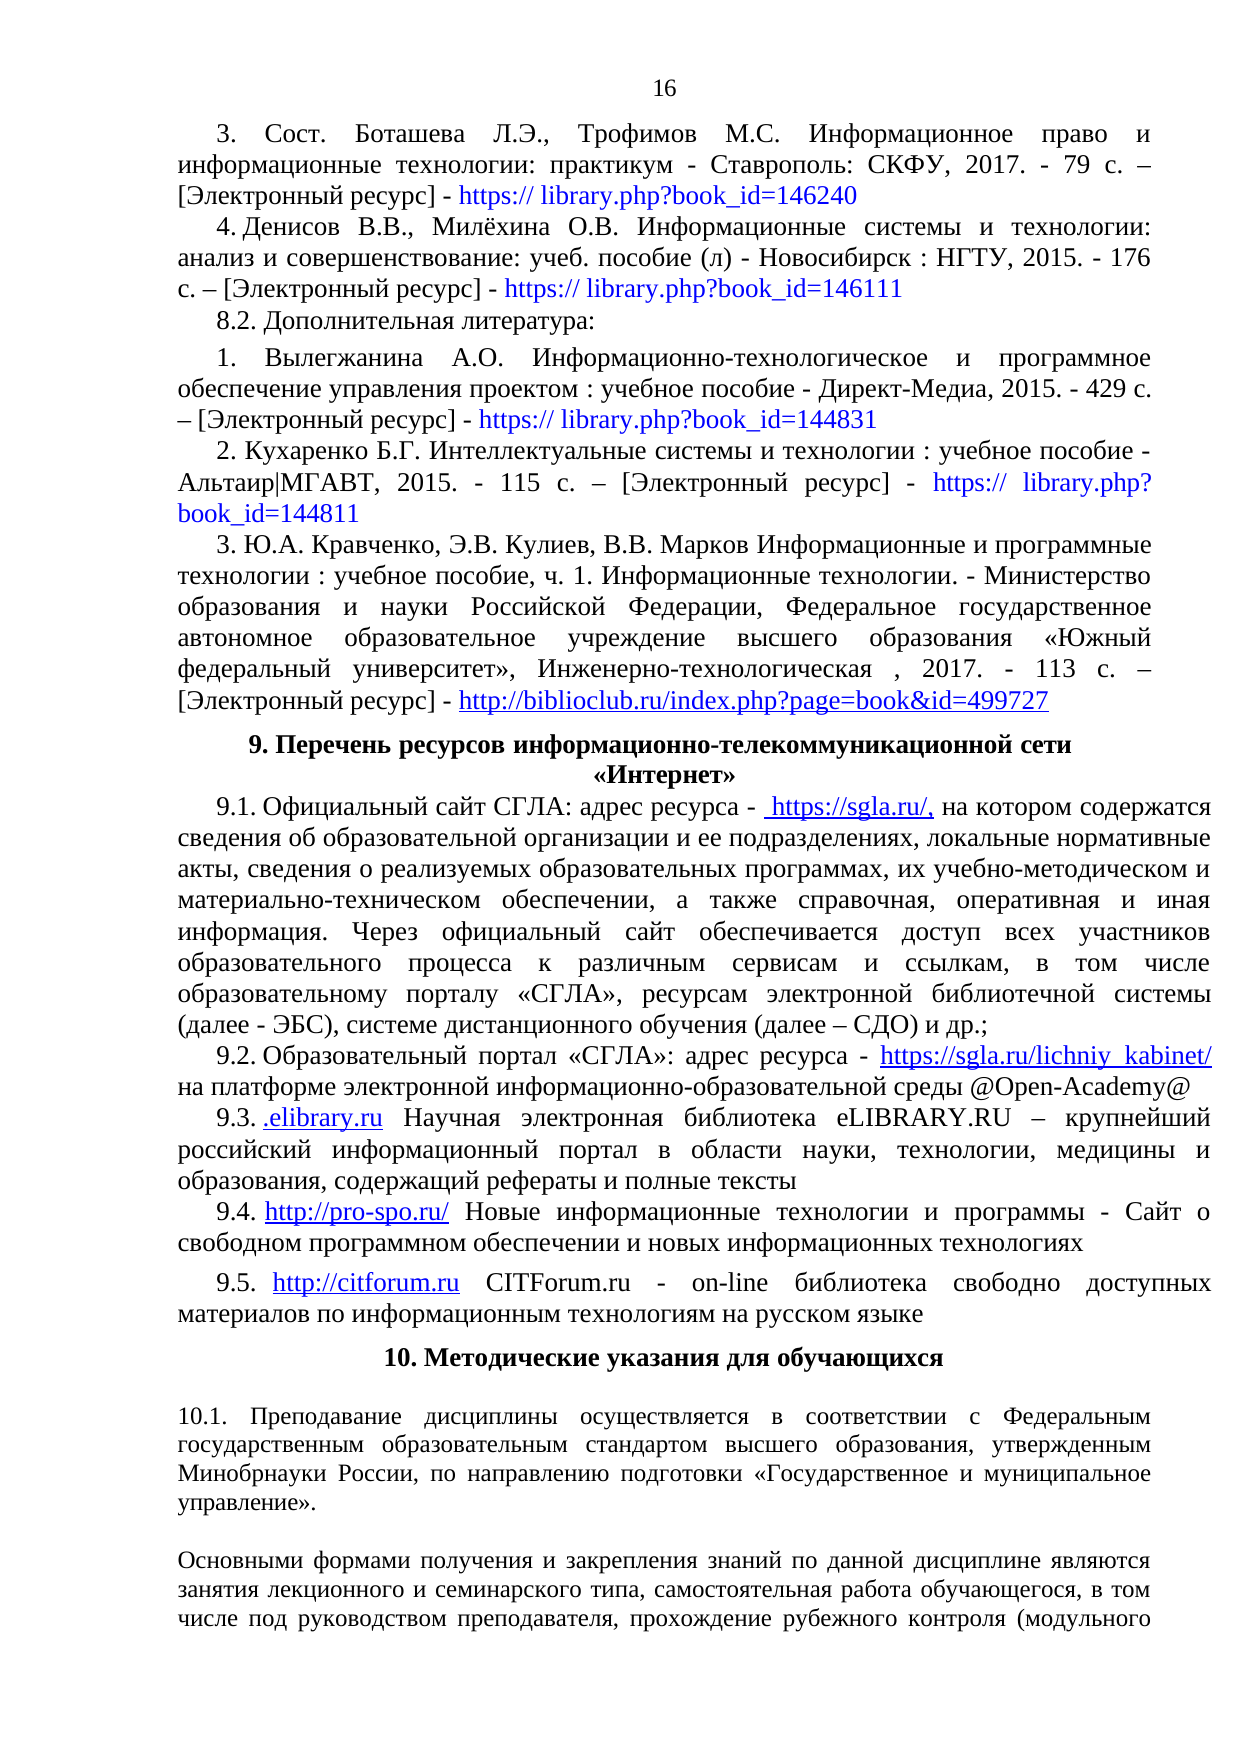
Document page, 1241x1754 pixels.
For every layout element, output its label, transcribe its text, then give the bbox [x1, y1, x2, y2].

list Сост. Боташева Л.Э., Трофимов М.С. Информационное право и информационные технологии: практикум - Ставрополь: СКФУ, 2017. - 79 c. – [Электронный ресурс] - https:// library.php?book_id=146240 [177, 117, 1152, 210]
list Преподавание дисциплины осуществляется в соответствии с Федеральным государственным образовательным стандартом высшего образования, утвержденным Минобрнауки России, по направлению подготовки «Государственное и муниципальное управление». [177, 1401, 1152, 1516]
list http://citforum.ru CITForum.ru - on-line библиотека свободно доступных материалов по информационным технологиям на русском языке [177, 1266, 1212, 1328]
list Денисов В.В., Милёхина О.В. Информационные системы и технологии: анализ и совершенствование: учеб. пособие (л) - Новосибирск : НГТУ, 2015. - 176 c. – [Электронный ресурс] - https:// library.php?book_id=146111 [177, 210, 1152, 304]
list .elibrary.ru Научная электронная библиотека eLIBRARY.RU – крупнейший российский информационный портал в области науки, технологии, медицины и образования, содержащий рефераты и полные тексты [177, 1102, 1212, 1195]
text «Интернет» [396, 759, 933, 790]
list Официальный сайт СГЛА: адрес ресурса - https://sgla.ru/, на котором содержатся сведения об образовательной организации и ее подразделениях, локальные нормативные акты, сведения о реализуемых образовательных программах, их учебно-методическом и материально-техническом обеспечении, а также справочная, оперативная и иная информация. Через официальный сайт обеспечивается доступ всех участников образовательного процесса к различным сервисам и ссылкам, в том числе образовательному порталу «СГЛА», ресурсам электронной библиотечной системы (далее - ЭБС), системе дистанционного обучения (далее – СДО) и др.; [177, 790, 1212, 1039]
subtitle Перечень ресурсов информационно-телекоммуникационной сети [248, 728, 1217, 759]
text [177, 1545, 1152, 1631]
list Кухаренко Б.Г. Интеллектуальные системы и технологии : учебное пособие - Альтаир|МГАВТ, 2015. - 115 c. – [Электронный ресурс] - https:// library.php?book_id=144811 [177, 434, 1152, 528]
list http://pro-spo.ru/ Новые информационные технологии и программы - Сайт о свободном программном обеспечении и новых информационных технологиях [177, 1195, 1212, 1257]
list Вылегжанина А.О. Информационно-технологическое и программное обеспечение управления проектом : учебное пособие - Директ-Медиа, 2015. - 429 c. – [Электронный ресурс] - https:// library.php?book_id=144831 [177, 341, 1152, 434]
list Дополнительная литература: [216, 304, 1217, 335]
list Образовательный портал «СГЛА»: адрес ресурса - https://sgla.ru/lichniy_kabinet/ на платформе электронной информационно-образовательной среды @Open-Academy@ [177, 1039, 1212, 1102]
subtitle Методические указания для обучающихся [383, 1341, 1217, 1373]
list Ю.А. Кравченко, Э.В. Кулиев, В.В. Марков Информационные и программные технологии : учебное пособие, ч. 1. Информационные технологии. - Министерство образования и науки Российской Федерации, Федеральное государственное автономное образовательное учреждение высшего образования «Южный федеральный университет», Инженерно-технологическая , 2017. - 113 c. – [Электронный ресурс] - http://biblioclub.ru/index.php?page=book&id=499727 [177, 528, 1152, 715]
